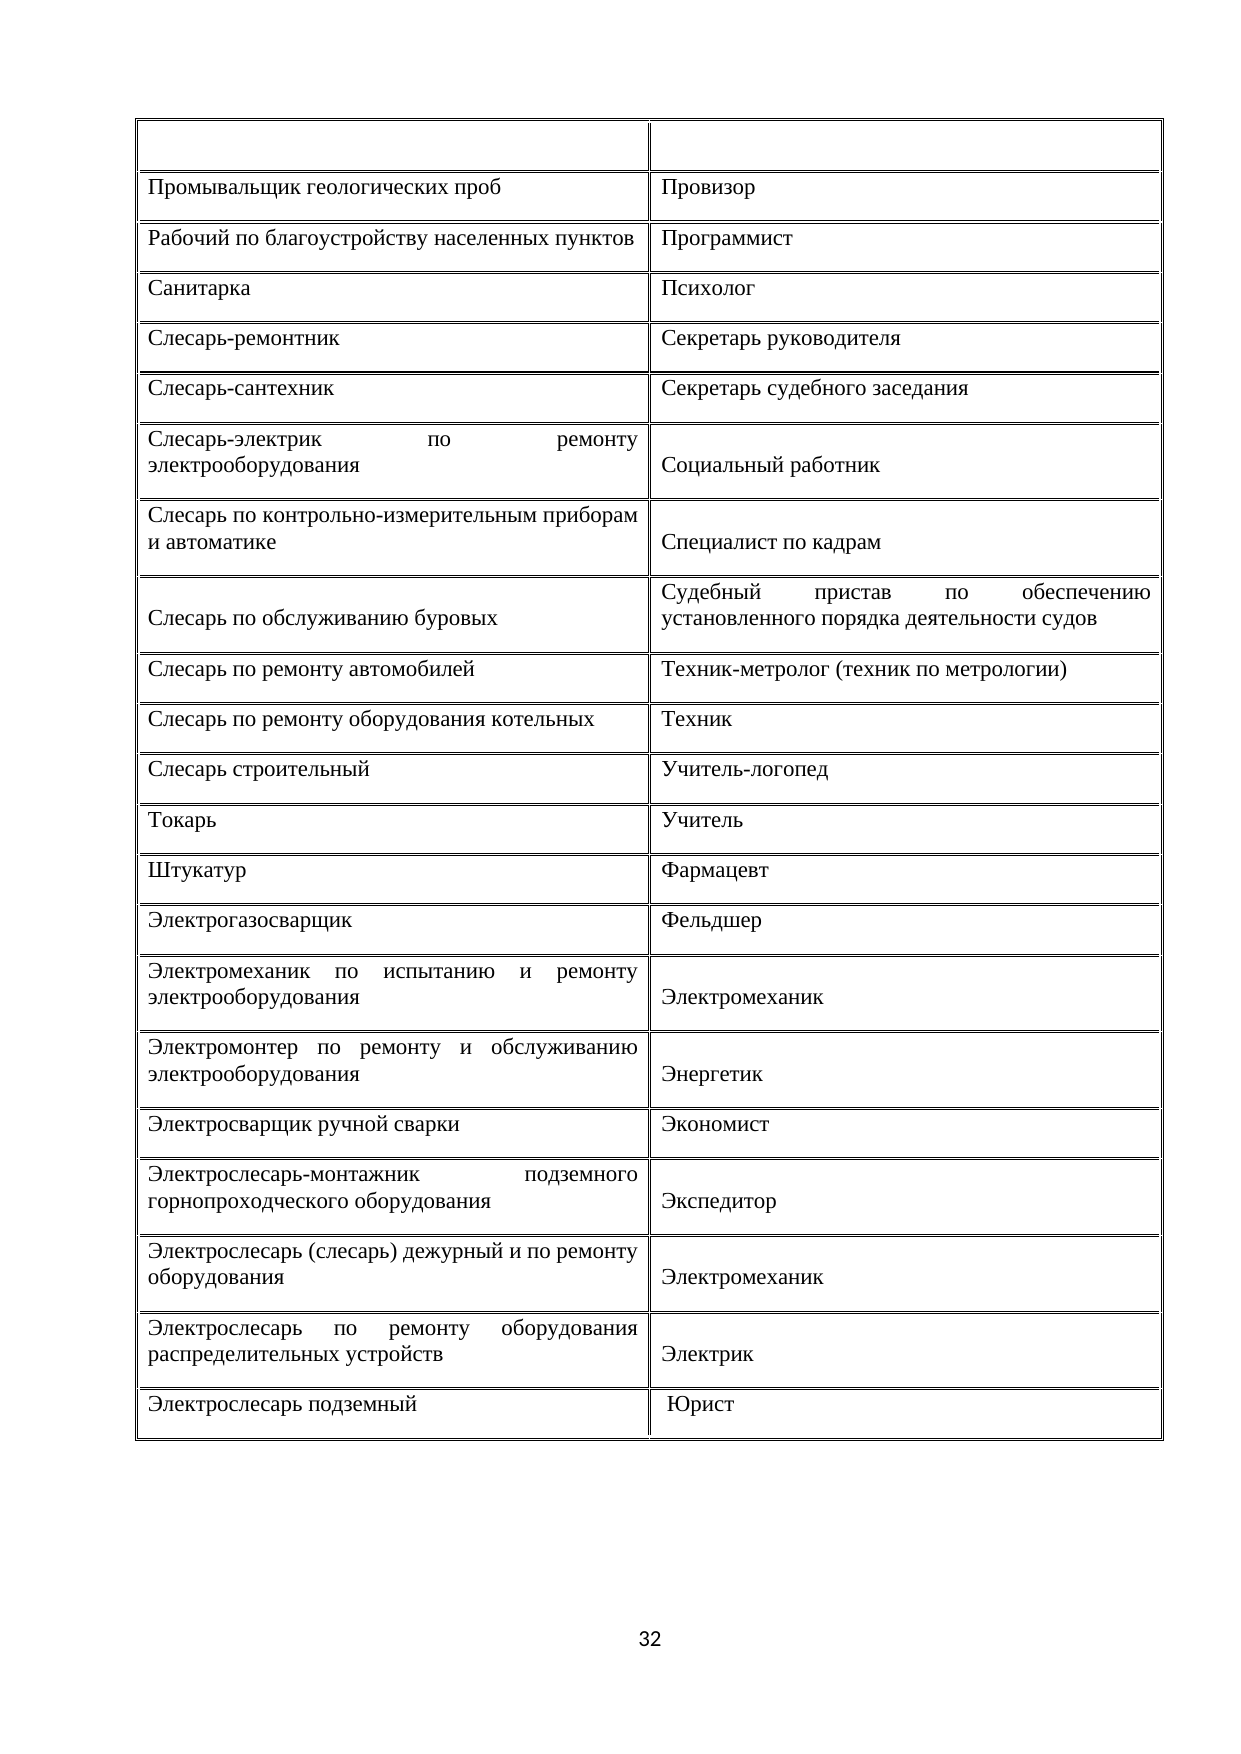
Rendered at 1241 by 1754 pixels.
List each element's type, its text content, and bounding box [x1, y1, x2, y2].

table_cell Слесарь по ремонту оборудования котельных [136, 702, 650, 752]
table_cell Учитель-логопед [650, 752, 1163, 803]
table_cell Электромеханик по испытанию и ремонту электрооборудования [138, 954, 648, 1030]
table_cell Рабочий по благоустройству населенных пунктов [136, 220, 650, 271]
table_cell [650, 121, 1161, 170]
table_cell Слесарь-электрик по ремонту электрооборудования [138, 422, 648, 498]
table_cell Социальный работник [651, 422, 1161, 498]
table_cell Фармацевт [650, 853, 1163, 903]
table_cell Промывальщик геологических проб [136, 170, 650, 220]
table_cell Электромеханик [651, 954, 1161, 1030]
table_cell Слесарь-сантехник [138, 371, 648, 422]
table_cell Техник [650, 702, 1163, 752]
table_cell Электрослесарь (слесарь) дежурный и по ремонту оборудования [136, 1234, 650, 1311]
table_cell Судебный пристав по обеспечению установленного порядка деятельности судов [650, 575, 1163, 652]
table_cell Электрогазосварщик [136, 903, 650, 953]
table_cell Электрослесарь по ремонту оборудования распределительных устройств [138, 1311, 648, 1387]
table_cell Электромеханик [650, 1234, 1163, 1311]
table_cell Экономист [651, 1107, 1161, 1157]
table_cell Слесарь по обслуживанию буровых [136, 575, 650, 652]
table_cell Учитель [651, 803, 1161, 853]
table_cell Программист [650, 220, 1163, 271]
table_cell Электрослесарь-монтажник подземного горнопроходческого оборудования [136, 1157, 650, 1234]
table_cell Слесарь-ремонтник [136, 321, 650, 371]
table_cell Слесарь по контрольно-измерительным приборам и автоматике [136, 498, 650, 575]
table_cell Экспедитор [650, 1157, 1163, 1234]
table_cell Провизор [650, 170, 1163, 220]
table_cell Слесарь строительный [136, 752, 650, 803]
table_cell Секретарь руководителя [650, 321, 1163, 371]
table_cell Электрик [651, 1311, 1161, 1387]
table_cell Психолог [651, 271, 1161, 321]
table_cell Токарь [138, 803, 648, 853]
table_cell Специалист по кадрам [650, 498, 1163, 575]
table_cell Продавец [136, 119, 650, 170]
table_cell Юрист [650, 1387, 1163, 1437]
table_cell Фельдшер [650, 903, 1163, 953]
table_cell Электромонтер по ремонту и обслуживанию электрооборудования [136, 1030, 650, 1107]
table_cell Санитарка [138, 271, 648, 321]
table_cell Электросварщик ручной сварки [138, 1107, 648, 1157]
table_cell Слесарь по ремонту автомобилей [138, 652, 648, 702]
table_cell Секретарь судебного заседания [651, 371, 1161, 422]
table_cell Штукатур [136, 853, 650, 903]
table_cell Энергетик [650, 1030, 1163, 1107]
table_cell Электрослесарь подземный [136, 1387, 650, 1437]
table_cell Техник-метролог (техник по метрологии) [651, 652, 1161, 702]
